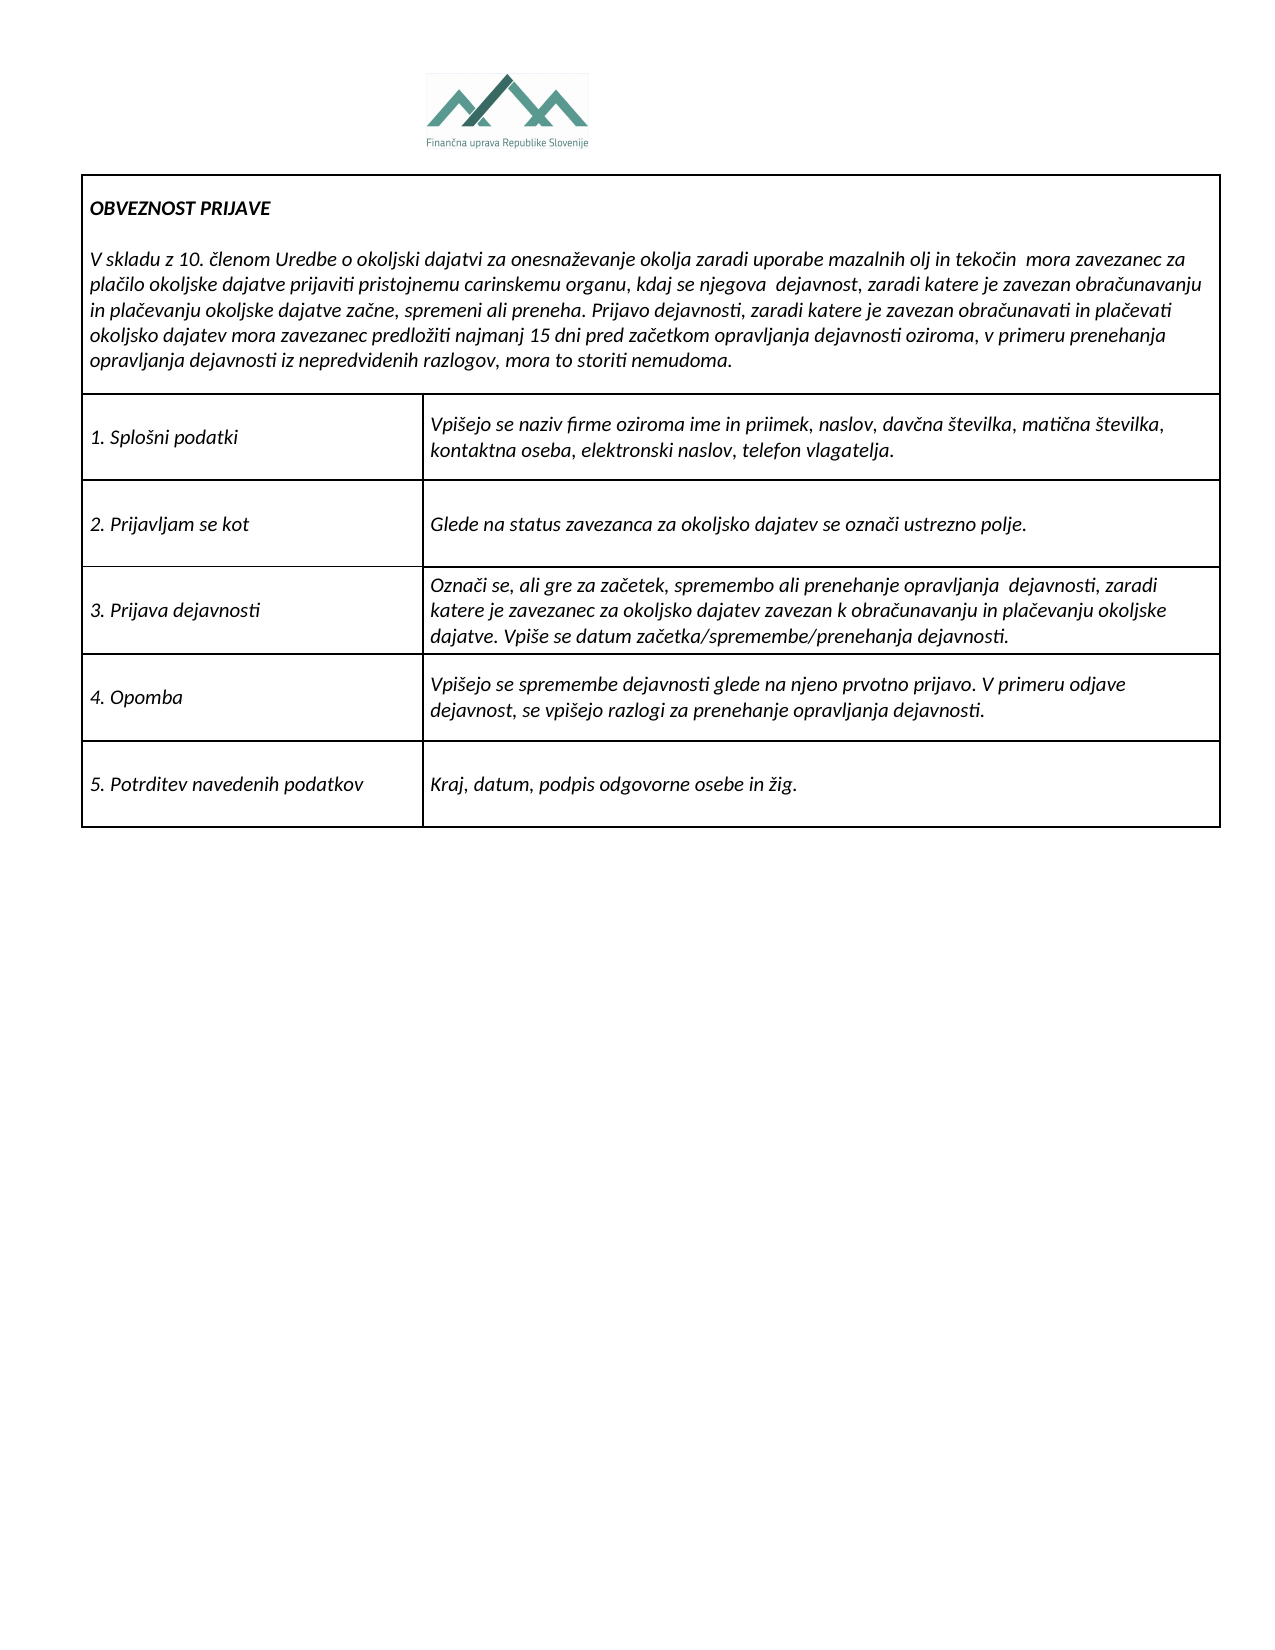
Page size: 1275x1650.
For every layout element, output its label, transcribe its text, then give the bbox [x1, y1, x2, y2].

picture [426, 73, 589, 149]
table_cell 4. Opomba [83, 655, 422, 739]
table_cell Vpišejo se spremembe dejavnosti glede na njeno prvotno prijavo. V primeru odjave dejavnost, se vpišejo razlogi za prenehanje opravljanja dejavnosti. [424, 655, 1219, 739]
table_cell 5. Potrditev navedenih podatkov [83, 742, 422, 826]
table_cell 1. Splošni podatki [83, 395, 422, 479]
table_cell Vpišejo se naziv firme oziroma ime in priimek, naslov, davčna številka, matična številka, kontaktna oseba, elektronski naslov, telefon vlagatelja. [424, 395, 1219, 479]
table_cell 3. Prijava dejavnosti [83, 567, 422, 653]
table_cell Glede na status zavezanca za okoljsko dajatev se označi ustrezno polje. [424, 481, 1219, 566]
table_cell 2. Prijavljam se kot [83, 481, 422, 566]
table_header OBVEZNOST PRIJAVE V skladu z 10. členom Uredbe o okoljski dajatvi za onesnaževanje okolja zaradi uporabe mazalnih olj in tekočin mora zavezanec za plačilo okoljske dajatve prijaviti pristojnemu carinskemu organu, kdaj se njegova dejavnost, zaradi katere je zavezan obračunavanju in plačevanju okoljske dajatve začne, spremeni ali preneha. Prijavo dejavnosti, zaradi katere je zavezan obračunavati in plačevati okoljsko dajatev mora zavezanec predložiti najmanj 15 dni pred začetkom opravljanja dejavnosti oziroma, v primeru prenehanja opravljanja dejavnosti iz nepredvidenih razlogov, mora to storiti nemudoma. [83, 176, 1219, 392]
table_cell Kraj, datum, podpis odgovorne osebe in žig. [424, 742, 1219, 826]
table_cell Označi se, ali gre za začetek, spremembo ali prenehanje opravljanja dejavnosti, zaradi katere je zavezanec za okoljsko dajatev zavezan k obračunavanju in plačevanju okoljske dajatve. Vpiše se datum začetka/spremembe/prenehanja dejavnosti. [424, 568, 1219, 653]
